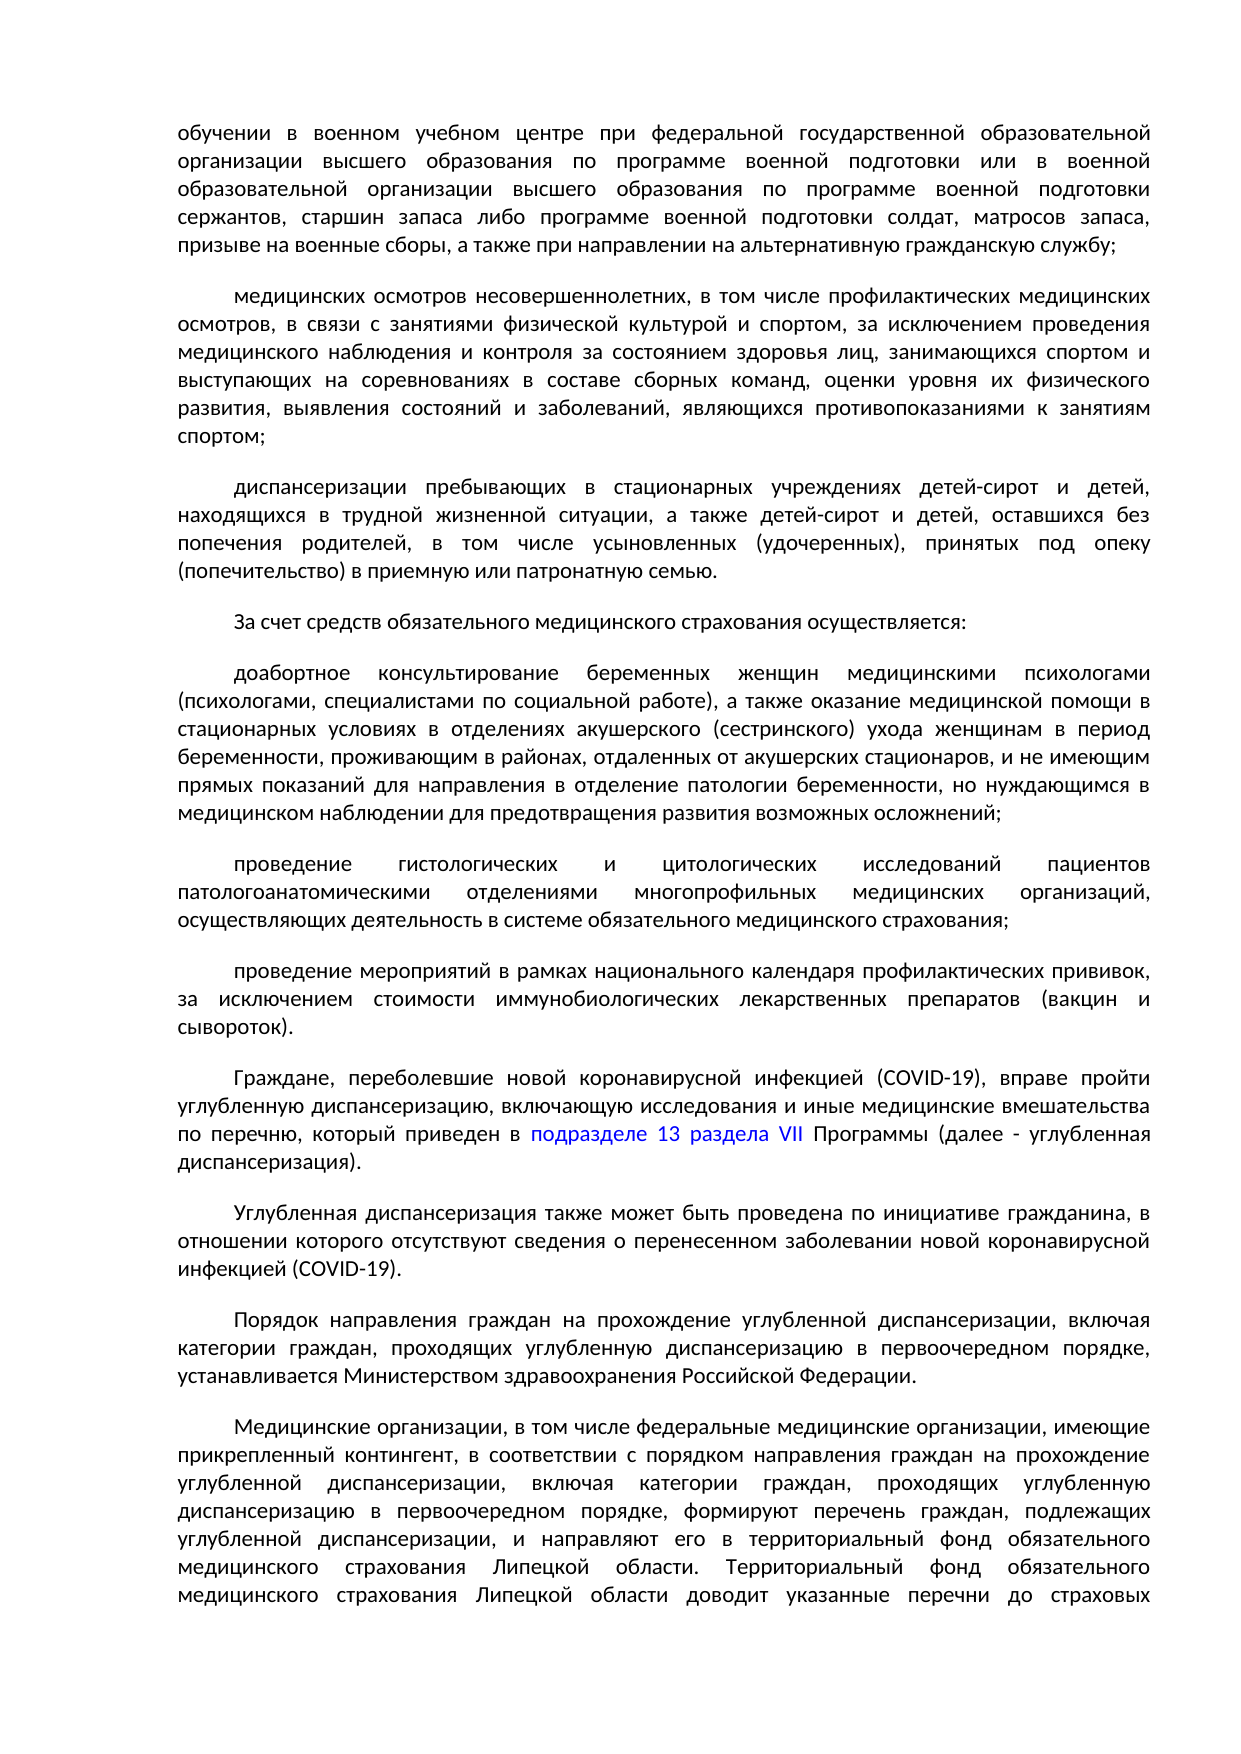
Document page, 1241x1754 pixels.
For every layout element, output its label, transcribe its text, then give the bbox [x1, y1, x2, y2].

text Порядок направления граждан на прохождение углубленной диспансеризации, включая категории граждан, проходящих углубленную диспансеризацию в первоочередном порядке, устанавливается Министерством здравоохранения Российской Федерации. [177, 1305, 1152, 1389]
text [177, 1412, 1152, 1608]
text проведение мероприятий в рамках национального календаря профилактических прививок, за исключением стоимости иммунобиологических лекарственных препаратов (вакцин и сывороток). [177, 956, 1152, 1040]
text За счет средств обязательного медицинского страхования осуществляется: [177, 607, 1152, 635]
text доабортное консультирование беременных женщин медицинскими психологами (психологами, специалистами по социальной работе), а также оказание медицинской помощи в стационарных условиях в отделениях акушерского (сестринского) ухода женщинам в период беременности, проживающим в районах, отдаленных от акушерских стационаров, и не имеющим прямых показаний для направления в отделение патологии беременности, но нуждающимся в медицинском наблюдении для предотвращения развития возможных осложнений; [177, 658, 1152, 826]
text Граждане, переболевшие новой коронавирусной инфекцией (COVID-19), вправе пройти углубленную диспансеризацию, включающую исследования и иные медицинские вмешательства по перечню, который приведен в подразделе 13 раздела VII Программы (далее - углубленная диспансеризация). [177, 1063, 1152, 1175]
text проведение гистологических и цитологических исследований пациентов патологоанатомическими отделениями многопрофильных медицинских организаций, осуществляющих деятельность в системе обязательного медицинского страхования; [177, 849, 1152, 933]
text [177, 118, 1152, 258]
text медицинских осмотров несовершеннолетних, в том числе профилактических медицинских осмотров, в связи с занятиями физической культурой и спортом, за исключением проведения медицинского наблюдения и контроля за состоянием здоровья лиц, занимающихся спортом и выступающих на соревнованиях в составе сборных команд, оценки уровня их физического развития, выявления состояний и заболеваний, являющихся противопоказаниями к занятиям спортом; [177, 281, 1152, 449]
text Углубленная диспансеризация также может быть проведена по инициативе гражданина, в отношении которого отсутствуют сведения о перенесенном заболевании новой коронавирусной инфекцией (COVID-19). [177, 1198, 1152, 1282]
text диспансеризации пребывающих в стационарных учреждениях детей-сирот и детей, находящихся в трудной жизненной ситуации, а также детей-сирот и детей, оставшихся без попечения родителей, в том числе усыновленных (удочеренных), принятых под опеку (попечительство) в приемную или патронатную семью. [177, 472, 1152, 584]
